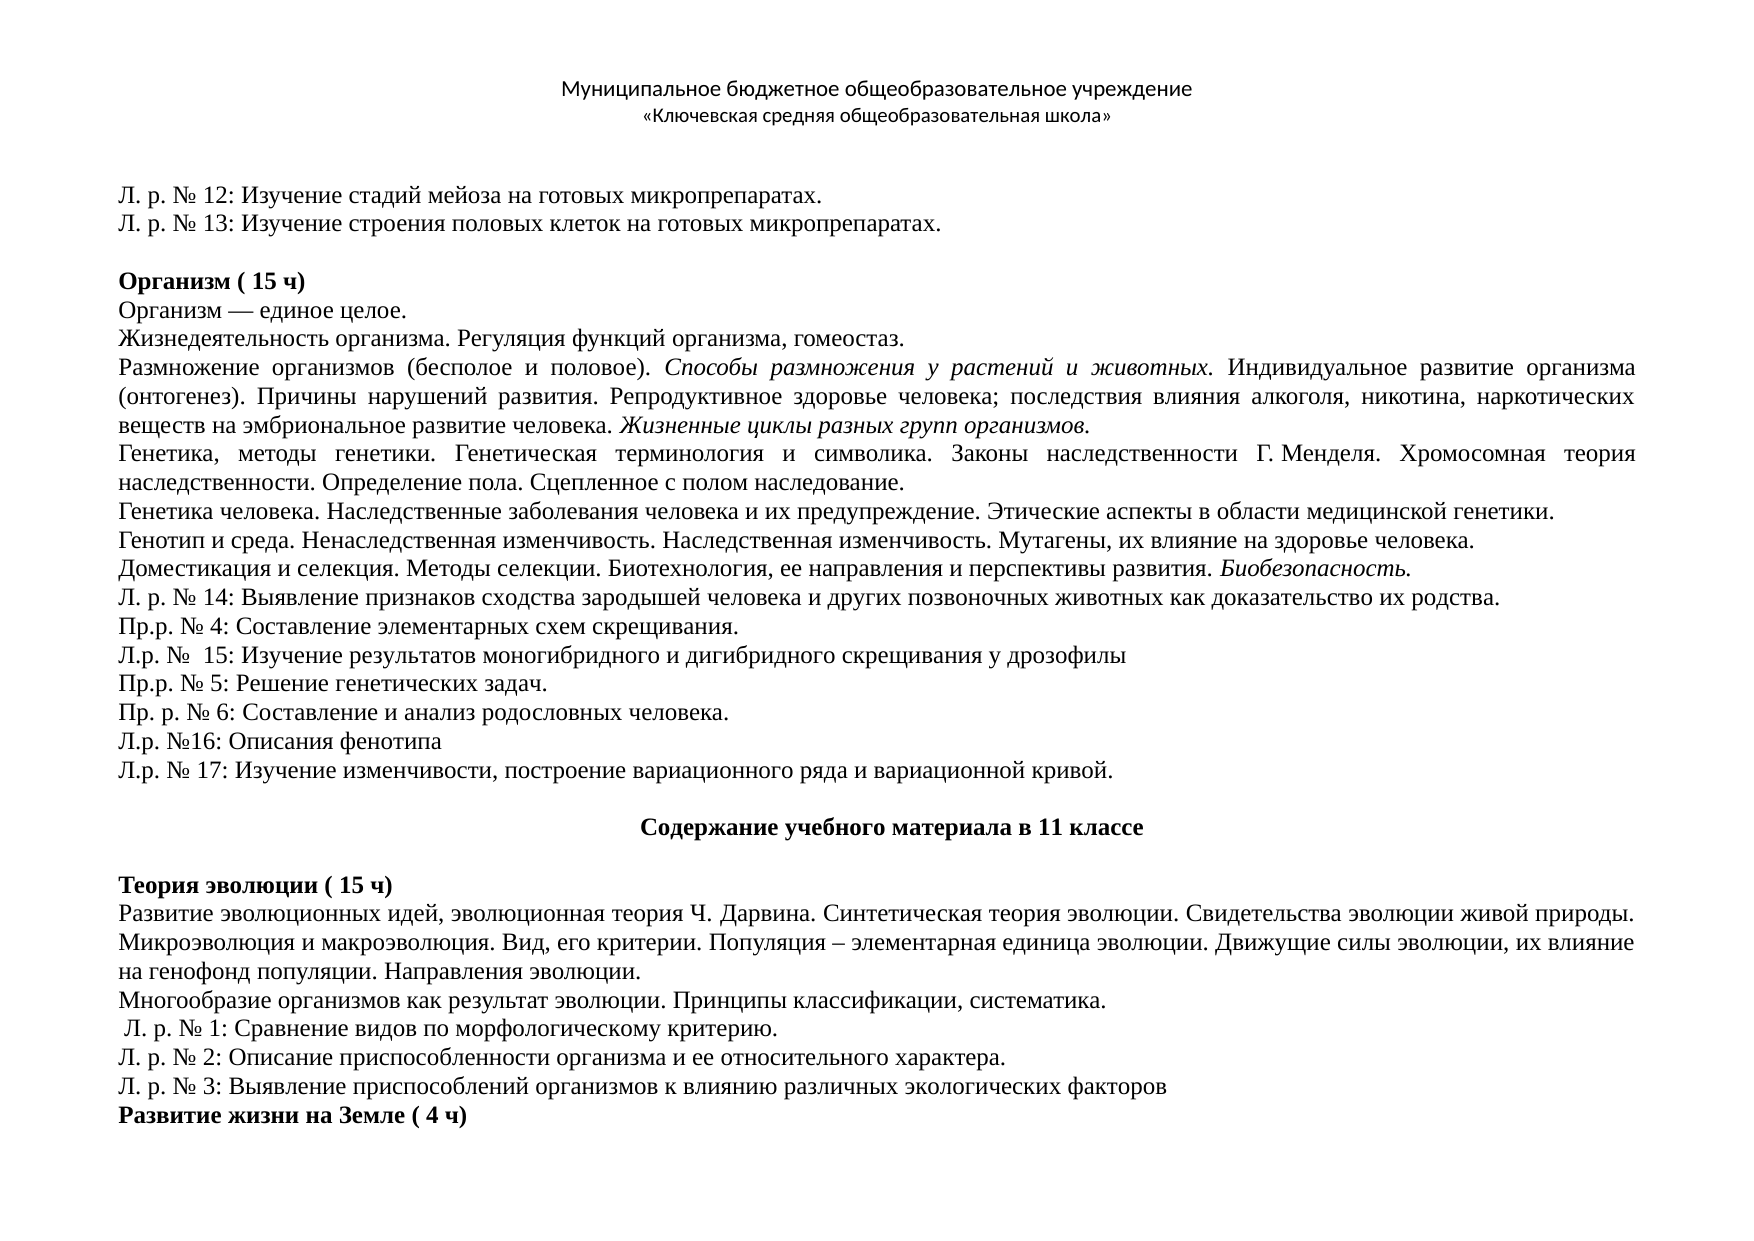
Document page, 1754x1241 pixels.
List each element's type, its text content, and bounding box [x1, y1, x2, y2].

text Размножение организмов (бесполое и половое). Способы размножения у растений и животных. Индивидуальное развитие организма (онтогенез). Причины нарушений развития. Репродуктивное здоровье человека; последствия влияния алкоголя, никотина, наркотических веществ на эмбриональное развитие человека. Жизненные циклы разных групп организмов. [118, 352, 1636, 438]
text Л. р. № 12: Изучение стадий мейоза на готовых микропрепаратах. [118, 180, 1636, 208]
text Содержание учебного материала в 11 классе [118, 812, 1636, 841]
text Развитие жизни на Земле ( 4 ч) [118, 1100, 1636, 1128]
text Пр.р. № 4: Составление элементарных схем скрещивания. [118, 611, 1636, 640]
text Л.р. № 15: Изучение результатов моногибридного и дигибридного скрещивания у дрозофилы [118, 640, 1636, 668]
text Организм ( 15 ч) [118, 266, 1636, 295]
text Л. р. № 14: Выявление признаков сходства зародышей человека и других позвоночных животных как доказательство их родства. [118, 582, 1636, 611]
text Пр. р. № 6: Составление и анализ родословных человека. [118, 697, 1636, 726]
text Теория эволюции ( 15 ч) [118, 870, 1636, 898]
text Доместикация и селекция. Методы селекции. Биотехнология, ее направления и перспективы развития. Биобезопасность. [118, 553, 1636, 582]
text Л.р. № 17: Изучение изменчивости, построение вариационного ряда и вариационной кривой. [118, 755, 1636, 783]
text Генетика, методы генетики. Генетическая терминология и символика. Законы наследственности Г. Менделя. Хромосомная теория наследственности. Определение пола. Сцепленное с полом наследование. [118, 438, 1636, 496]
text Генетика человека. Наследственные заболевания человека и их предупреждение. Этические аспекты в области медицинской генетики. [118, 496, 1636, 525]
text Организм — единое целое. [118, 295, 1636, 323]
text Генотип и среда. Ненаследственная изменчивость. Наследственная изменчивость. Мутагены, их влияние на здоровье человека. [118, 525, 1636, 553]
text Многообразие организмов как результат эволюции. Принципы классификации, систематика. [118, 985, 1636, 1013]
text Жизнедеятельность организма. Регуляция функций организма, гомеостаз. [118, 323, 1636, 352]
text Л. р. № 2: Описание приспособленности организма и ее относительного характера. [118, 1042, 1636, 1071]
text Л. р. № 13: Изучение строения половых клеток на готовых микропрепаратах. [118, 208, 1636, 237]
text Л. р. № 3: Выявление приспособлений организмов к влиянию различных экологических факторов [118, 1071, 1636, 1100]
text Л. р. № 1: Сравнение видов по морфологическому критерию. [118, 1013, 1636, 1042]
text Пр.р. № 5: Решение генетических задач. [118, 668, 1636, 697]
text Развитие эволюционных идей, эволюционная теория Ч. Дарвина. Синтетическая теория эволюции. Свидетельства эволюции живой природы. Микроэволюция и макроэволюция. Вид, его критерии. Популяция – элементарная единица эволюции. Движущие силы эволюции, их влияние на генофонд популяции. Направления эволюции. [118, 898, 1636, 985]
text Л.р. №16: Описания фенотипа [118, 726, 1636, 755]
